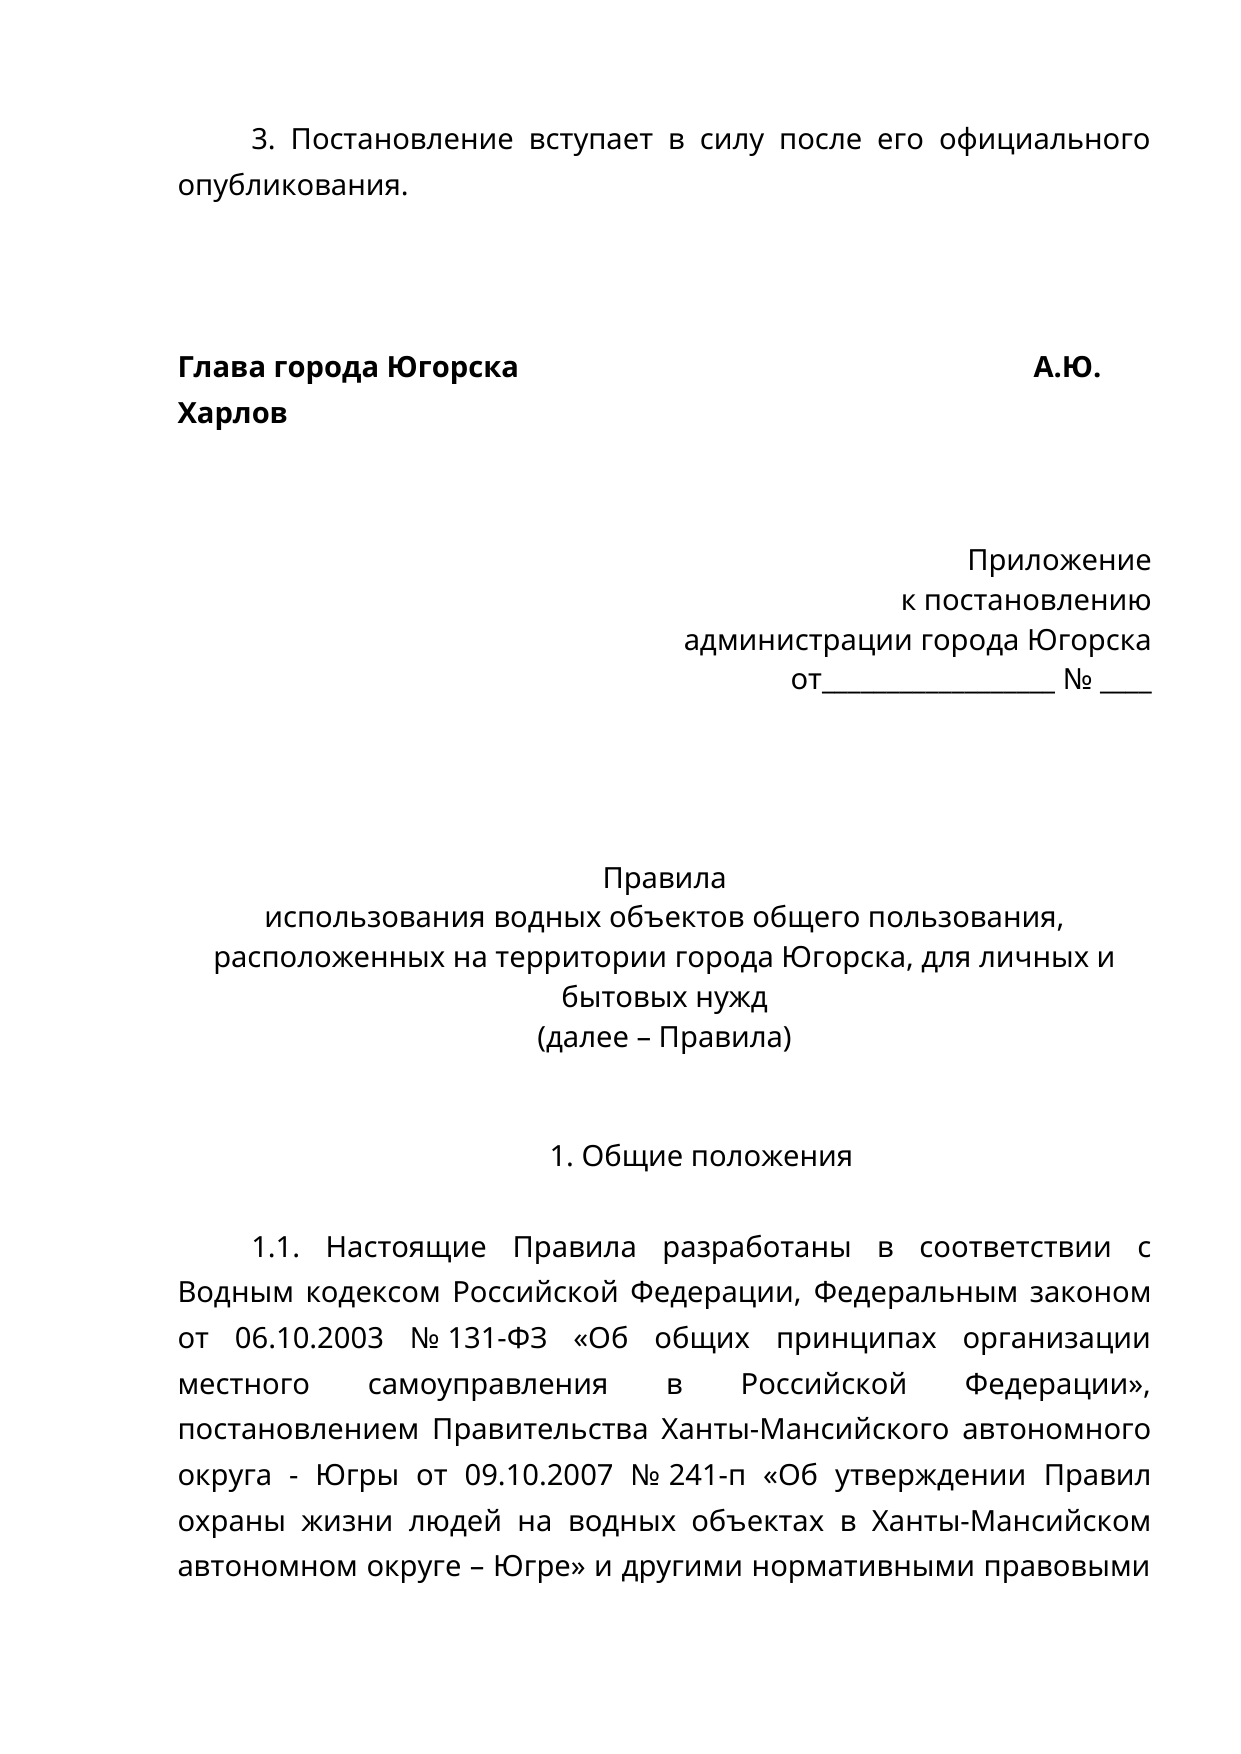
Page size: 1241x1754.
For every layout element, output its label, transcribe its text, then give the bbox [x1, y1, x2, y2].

text Глава города Югорска А.Ю. Харлов [177, 346, 1152, 432]
text администрации города Югорска [177, 619, 1152, 659]
text 1. Общие положения [177, 1135, 1152, 1174]
text использования водных объектов общего пользования, расположенных на территории города Югорска, для личных и бытовых нужд [177, 897, 1152, 1016]
text 3. Постановление вступает в силу после его официального опубликования. [177, 118, 1152, 203]
text от__________________ № ____ [177, 659, 1152, 698]
text (далее – Правила) [177, 1016, 1152, 1056]
text к постановлению [177, 579, 1152, 619]
text Правила [177, 857, 1152, 897]
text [177, 1226, 1152, 1585]
text Приложение [177, 539, 1152, 579]
